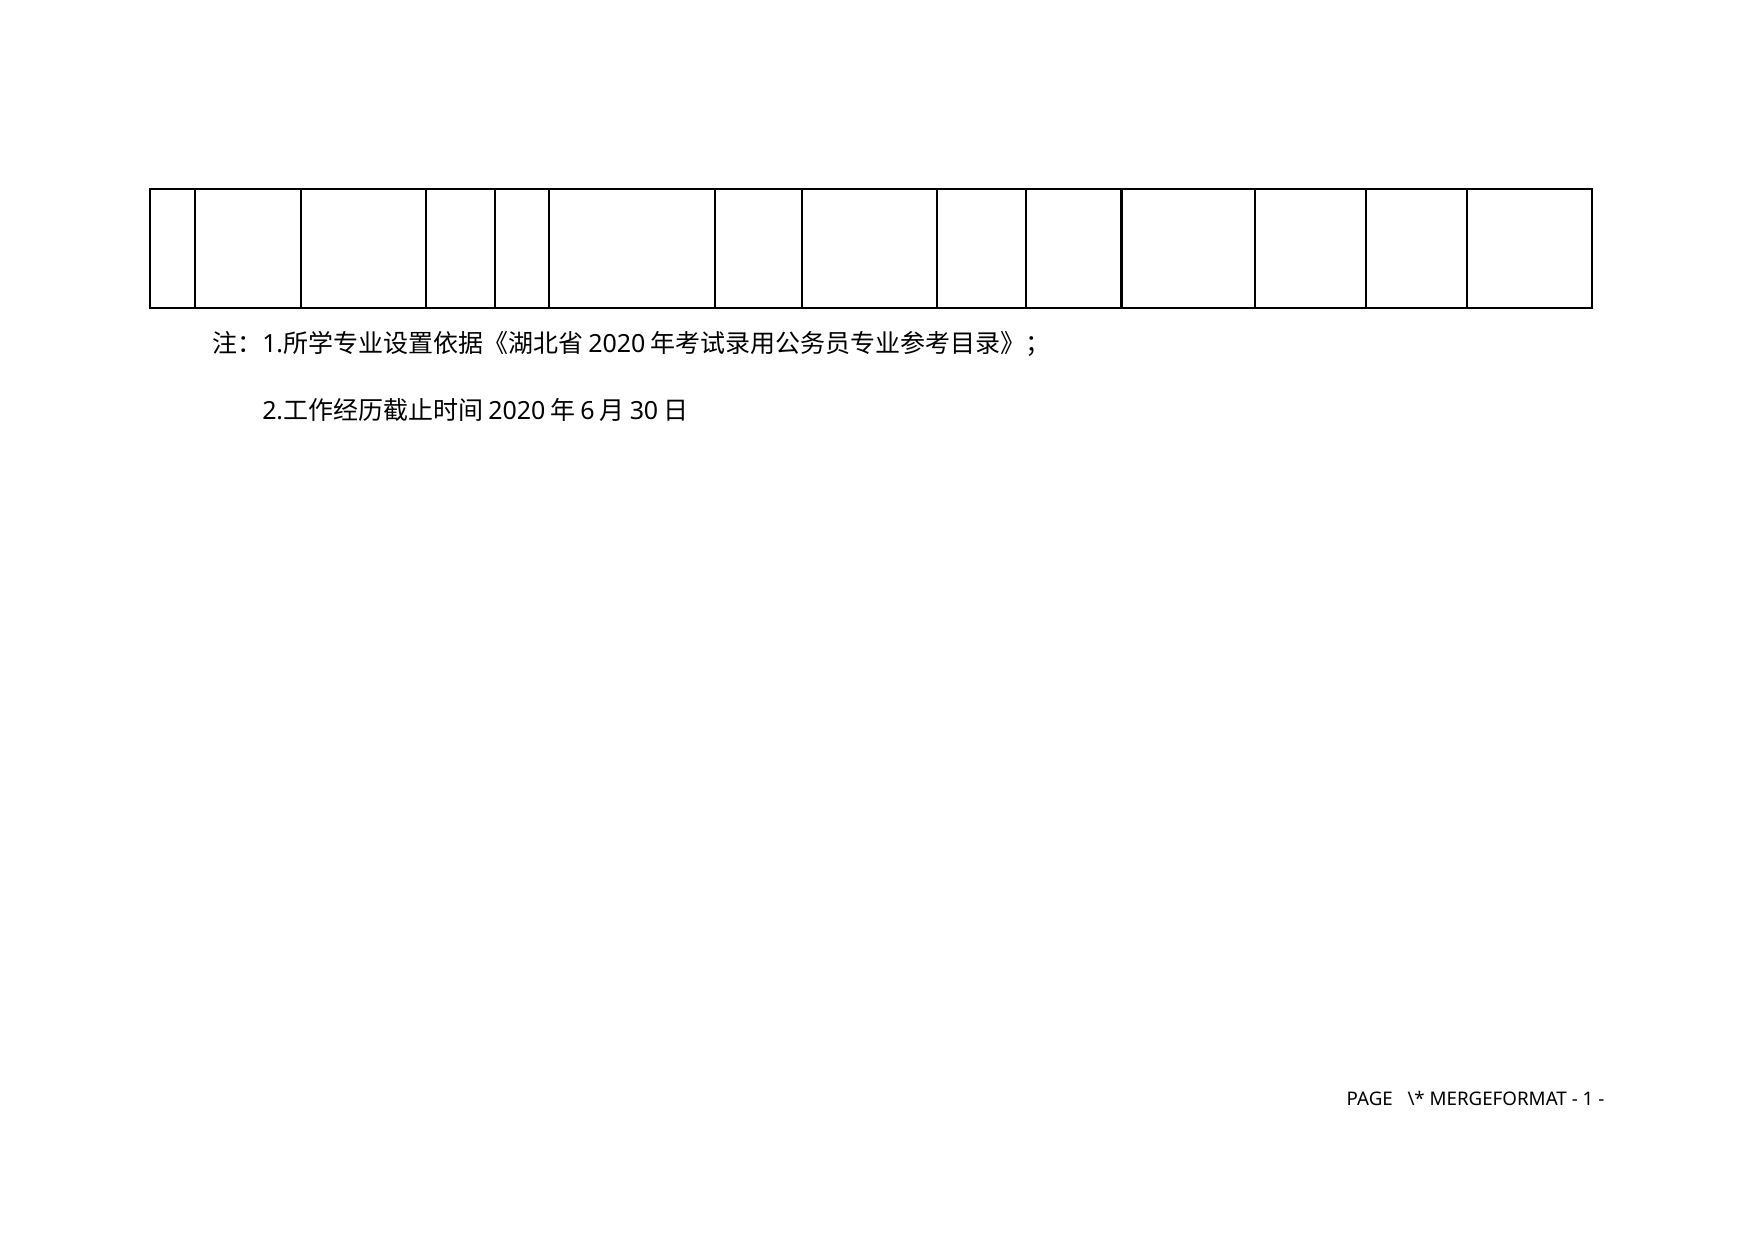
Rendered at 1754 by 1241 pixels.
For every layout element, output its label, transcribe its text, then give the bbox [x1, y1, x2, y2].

table_cell [1256, 190, 1365, 307]
table_cell [427, 190, 494, 307]
table_cell [1468, 190, 1591, 307]
table_cell [302, 190, 425, 307]
table_cell [803, 190, 936, 307]
table_cell [496, 190, 548, 307]
table_cell [1367, 190, 1466, 307]
table_cell [1027, 190, 1120, 307]
text 注：1.所学专业设置依据《湖北省2020年考试录用公务员专业参考目录》； [212, 309, 1604, 375]
table_cell [716, 190, 801, 307]
table_cell [1123, 190, 1254, 307]
table_cell [151, 190, 194, 307]
table_cell [938, 190, 1025, 307]
text 2.工作经历截止时间2020年6月30日 [262, 375, 1604, 442]
table_cell [550, 190, 714, 307]
table_cell [196, 190, 300, 307]
